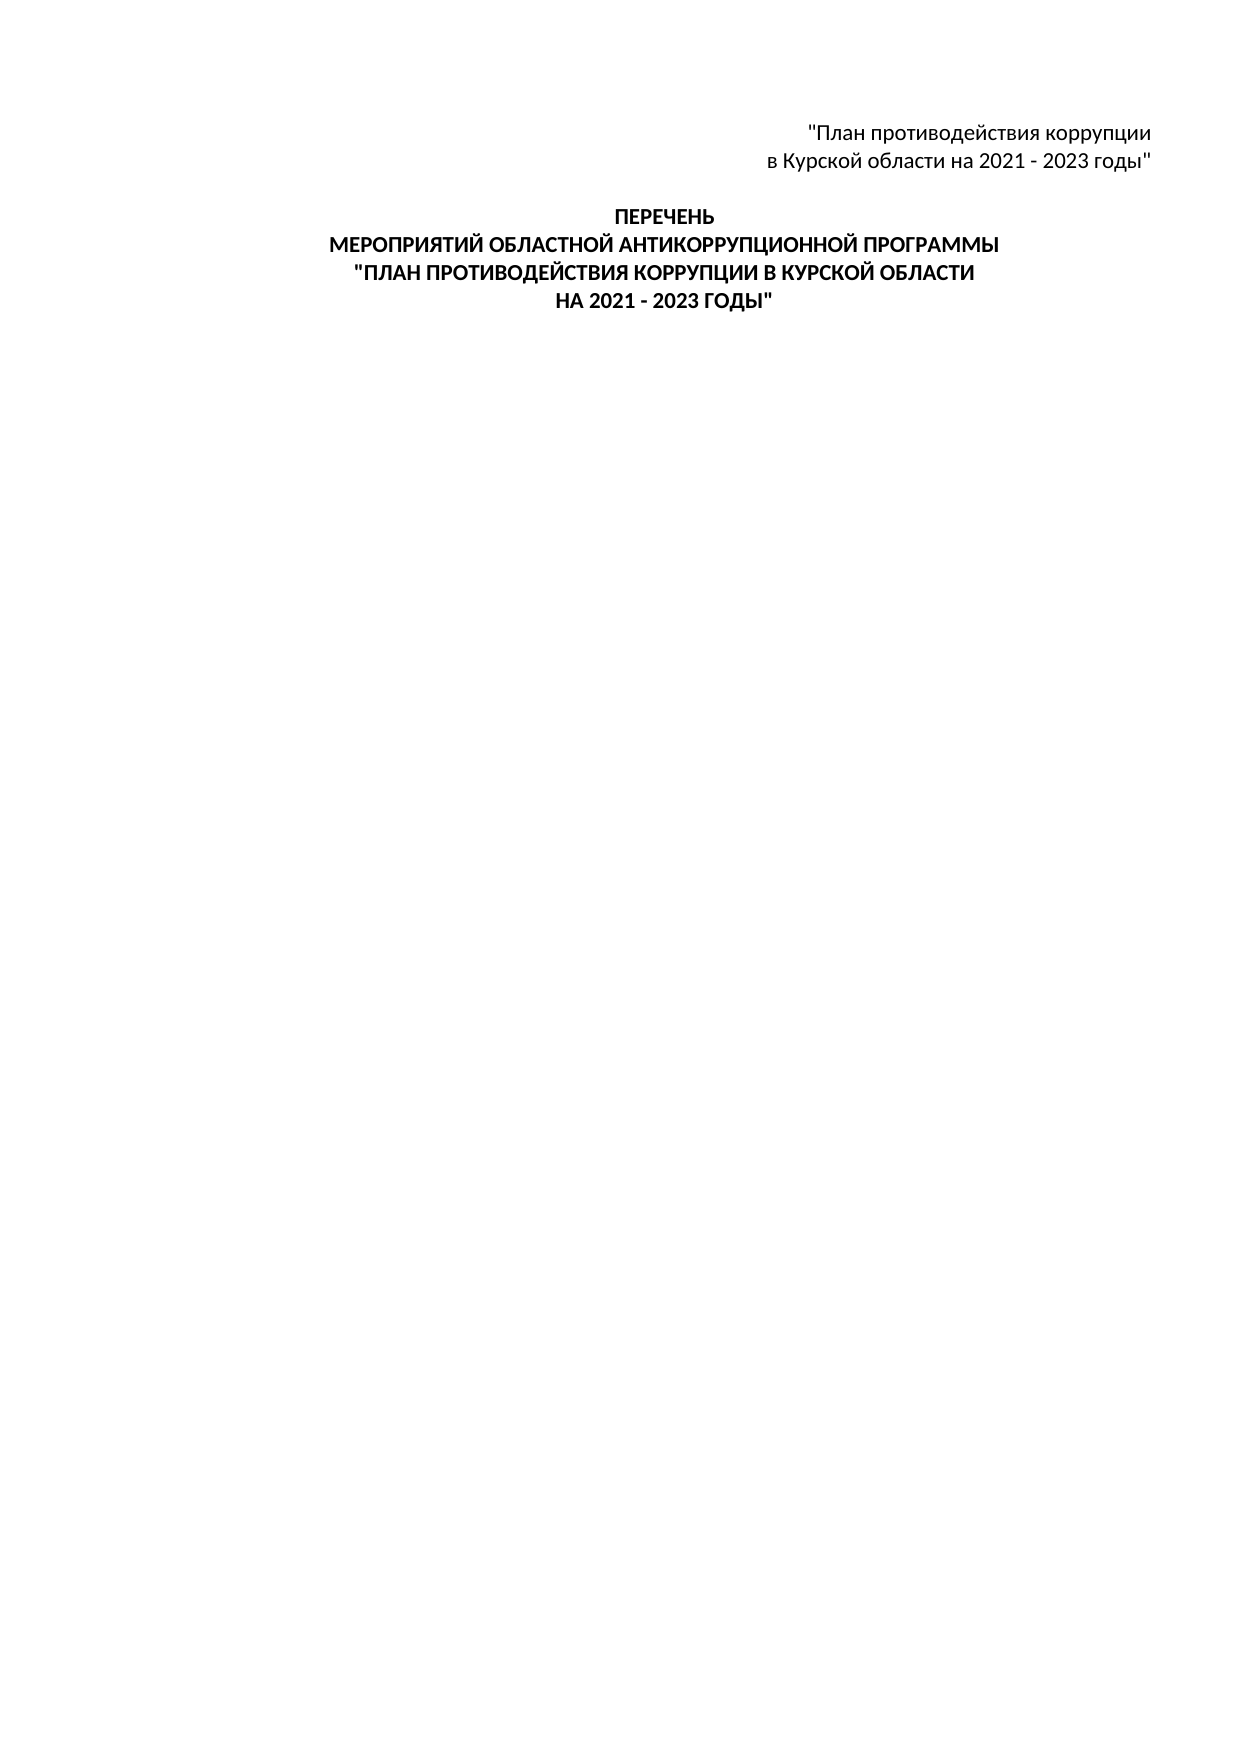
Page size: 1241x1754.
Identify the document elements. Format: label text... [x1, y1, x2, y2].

title НА 2021 - 2023 ГОДЫ" [177, 286, 1152, 314]
text "План противодействия коррупции [177, 118, 1152, 146]
title ПЕРЕЧЕНЬ [177, 202, 1152, 230]
text в Курской области на 2021 - 2023 годы" [177, 146, 1152, 174]
title "ПЛАН ПРОТИВОДЕЙСТВИЯ КОРРУПЦИИ В КУРСКОЙ ОБЛАСТИ [177, 258, 1152, 286]
title МЕРОПРИЯТИЙ ОБЛАСТНОЙ АНТИКОРРУПЦИОННОЙ ПРОГРАММЫ [177, 230, 1152, 258]
